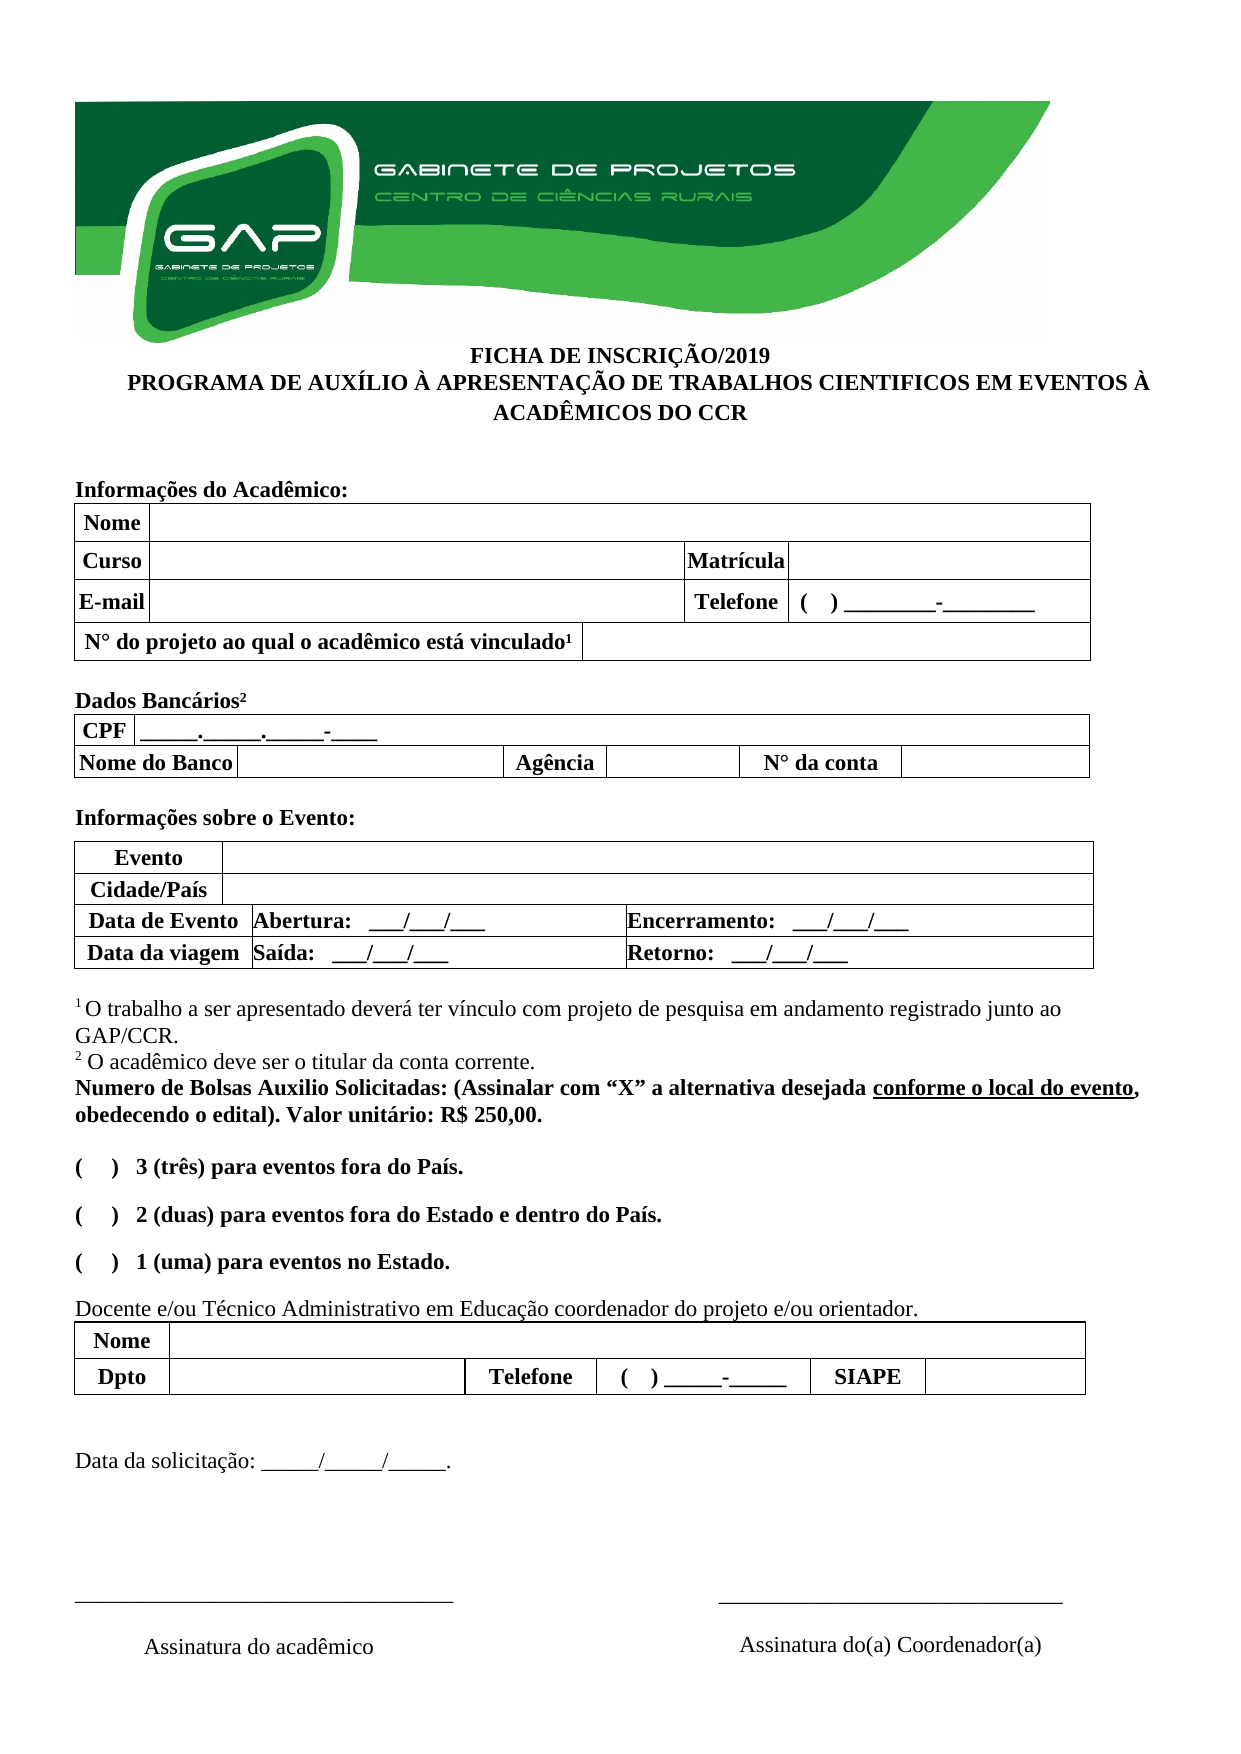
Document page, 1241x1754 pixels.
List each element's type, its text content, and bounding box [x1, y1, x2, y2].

text Informações do Acadêmico: [75, 477, 1165, 503]
table_cell Informações sobre o Evento: [75, 778, 1089, 841]
table_header [150, 504, 1090, 541]
table_header Nome [75, 504, 149, 541]
table_header [170, 1323, 1085, 1357]
table_cell [926, 1359, 1085, 1393]
table_cell Encerramento: ___/___/___ [627, 905, 1093, 936]
text Numero de Bolsas Auxilio Solicitadas: (Assinalar com “X” a alternativa desejada conforme o local do evento, obedecendo o edital). Valor unitário: R$ 250,00. [75, 1074, 1165, 1127]
text ( ) 3 (três) para eventos fora do País. [75, 1153, 1165, 1180]
text Assinatura do acadêmico [75, 1633, 1165, 1660]
table_cell [223, 842, 1093, 873]
text 2 O acadêmico deve ser o titular da conta corrente. [75, 1048, 1165, 1074]
table_cell ( ) ________-________ [789, 580, 1090, 622]
table_cell N° do projeto ao qual o acadêmico está vinculado¹ [75, 623, 582, 660]
table_cell [170, 1359, 464, 1393]
table_cell Matrícula [685, 542, 788, 579]
table_header _____._____._____-____ [135, 715, 1089, 745]
table_header CPF [75, 715, 134, 745]
table_cell [223, 874, 1093, 904]
table_cell Dpto [75, 1359, 169, 1393]
table_cell [238, 746, 503, 777]
text PROGRAMA DE AUXÍLIO À APRESENTAÇÃO DE TRABALHOS CIENTIFICOS EM EVENTOS À ACADÊMICOS DO CCR [75, 369, 1165, 426]
table_cell Cidade/País [75, 874, 222, 904]
table_cell Retorno: ___/___/___ [627, 937, 1093, 968]
table_cell Telefone [685, 580, 788, 622]
table_cell Evento [75, 842, 222, 873]
table_cell Curso [75, 542, 149, 579]
text 1 O trabalho a ser apresentado deverá ter vínculo com projeto de pesquisa em andamento registrado junto ao GAP/CCR. [75, 995, 1165, 1048]
table_cell [789, 542, 1090, 579]
table_cell Data da viagem [75, 937, 252, 968]
table_cell Telefone [466, 1359, 596, 1393]
text _________________________________ [75, 1579, 1165, 1605]
table_cell [150, 542, 684, 579]
text Dados Bancários² [75, 687, 1165, 713]
table_cell SIAPE [811, 1359, 925, 1393]
text FICHA DE INSCRIÇÃO/2019 [75, 343, 1165, 369]
table_cell ( ) _____-_____ [597, 1359, 810, 1393]
table_cell E-mail [75, 580, 149, 622]
text ( ) 2 (duas) para eventos fora do Estado e dentro do País. [75, 1201, 1165, 1227]
table_cell Agência [504, 746, 606, 777]
table_cell [607, 746, 739, 777]
text Docente e/ou Técnico Administrativo em Educação coordenador do projeto e/ou orientador. [75, 1295, 1165, 1321]
table_cell [583, 623, 1090, 660]
table_header Nome [75, 1323, 169, 1357]
table_cell Saída: ___/___/___ [253, 937, 626, 968]
table_cell [150, 580, 684, 622]
text Data da solicitação: _____/_____/_____. [75, 1447, 1165, 1473]
picture [75, 101, 1050, 343]
table_cell Data de Evento [75, 905, 252, 936]
table_cell N° da conta [740, 746, 901, 777]
table_cell [902, 746, 1089, 777]
text ( ) 1 (uma) para eventos no Estado. [75, 1248, 1165, 1274]
table_cell Abertura: ___/___/___ [253, 905, 626, 936]
table_cell Nome do Banco [75, 746, 237, 777]
